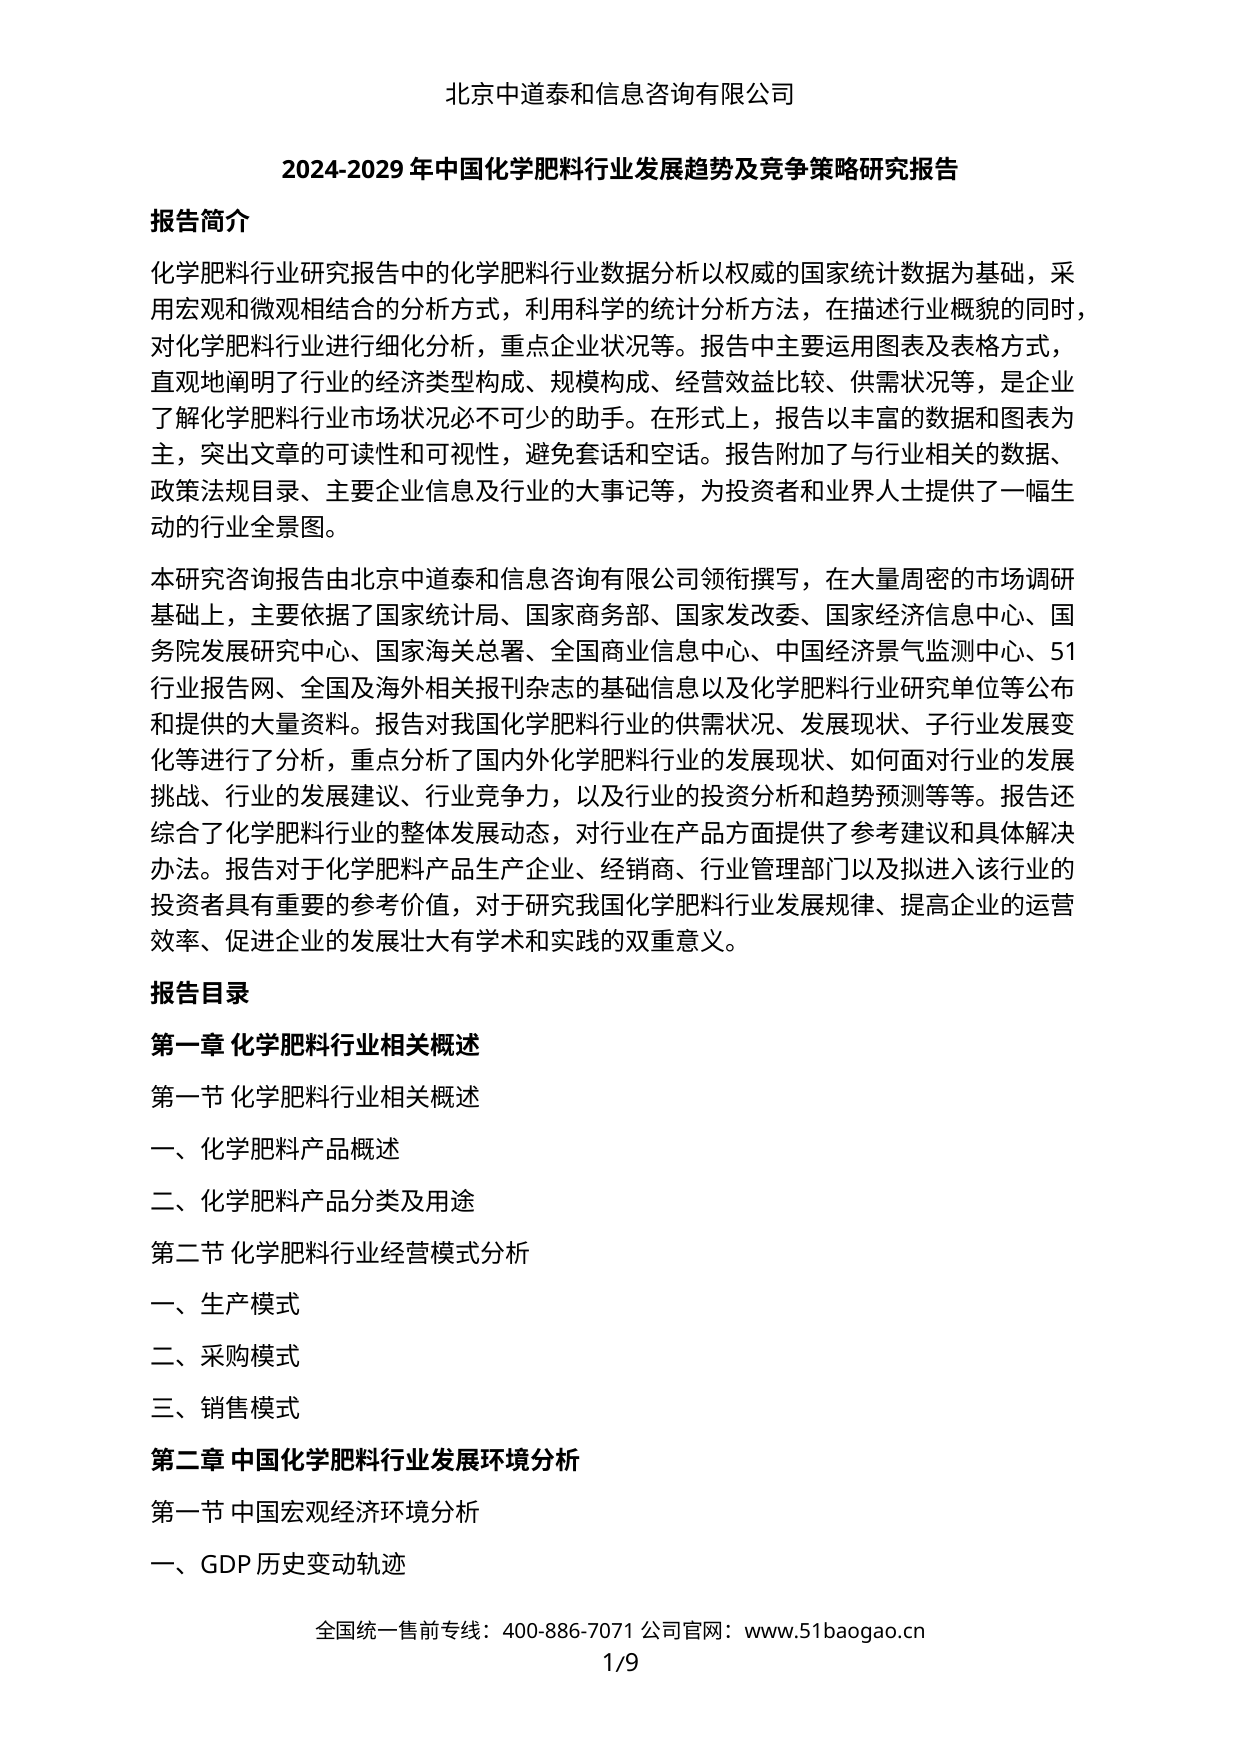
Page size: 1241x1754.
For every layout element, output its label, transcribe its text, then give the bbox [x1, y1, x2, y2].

text 二、采购模式 [150, 1337, 1090, 1373]
text 第二节 化学肥料行业经营模式分析 [150, 1233, 1090, 1269]
text 二、化学肥料产品分类及用途 [150, 1181, 1090, 1217]
text 本研究咨询报告由北京中道泰和信息咨询有限公司领衔撰写，在大量周密的市场调研基础上，主要依据了国家统计局、国家商务部、国家发改委、国家经济信息中心、国务院发展研究中心、国家海关总署、全国商业信息中心、中国经济景气监测中心、51行业报告网、全国及海外相关报刊杂志的基础信息以及化学肥料行业研究单位等公布和提供的大量资料。报告对我国化学肥料行业的供需状况、发展现状、子行业发展变化等进行了分析，重点分析了国内外化学肥料行业的发展现状、如何面对行业的发展挑战、行业的发展建议、行业竞争力，以及行业的投资分析和趋势预测等等。报告还综合了化学肥料行业的整体发展动态，对行业在产品方面提供了参考建议和具体解决办法。报告对于化学肥料产品生产企业、经销商、行业管理部门以及拟进入该行业的投资者具有重要的参考价值，对于研究我国化学肥料行业发展规律、提高企业的运营效率、促进企业的发展壮大有学术和实践的双重意义。 [150, 559, 1090, 958]
text 报告简介 [150, 202, 1090, 238]
text 第一节 化学肥料行业相关概述 [150, 1077, 1090, 1114]
text 第二章 中国化学肥料行业发展环境分析 [150, 1441, 1090, 1477]
text 三、销售模式 [150, 1389, 1090, 1425]
text 报告目录 [150, 974, 1090, 1010]
text 一、GDP历史变动轨迹 [150, 1544, 1090, 1581]
text 化学肥料行业研究报告中的化学肥料行业数据分析以权威的国家统计数据为基础，采用宏观和微观相结合的分析方式，利用科学的统计分析方法，在描述行业概貌的同时，对化学肥料行业进行细化分析，重点企业状况等。报告中主要运用图表及表格方式，直观地阐明了行业的经济类型构成、规模构成、经营效益比较、供需状况等，是企业了解化学肥料行业市场状况必不可少的助手。在形式上，报告以丰富的数据和图表为主，突出文章的可读性和可视性，避免套话和空话。报告附加了与行业相关的数据、政策法规目录、主要企业信息及行业的大事记等，为投资者和业界人士提供了一幅生动的行业全景图。 [150, 254, 1090, 544]
text 一、化学肥料产品概述 [150, 1129, 1090, 1166]
text 第一节 中国宏观经济环境分析 [150, 1492, 1090, 1529]
text 一、生产模式 [150, 1285, 1090, 1321]
text 第一章 化学肥料行业相关概述 [150, 1026, 1090, 1062]
text 2024-2029年中国化学肥料行业发展趋势及竞争策略研究报告 [150, 150, 1090, 186]
